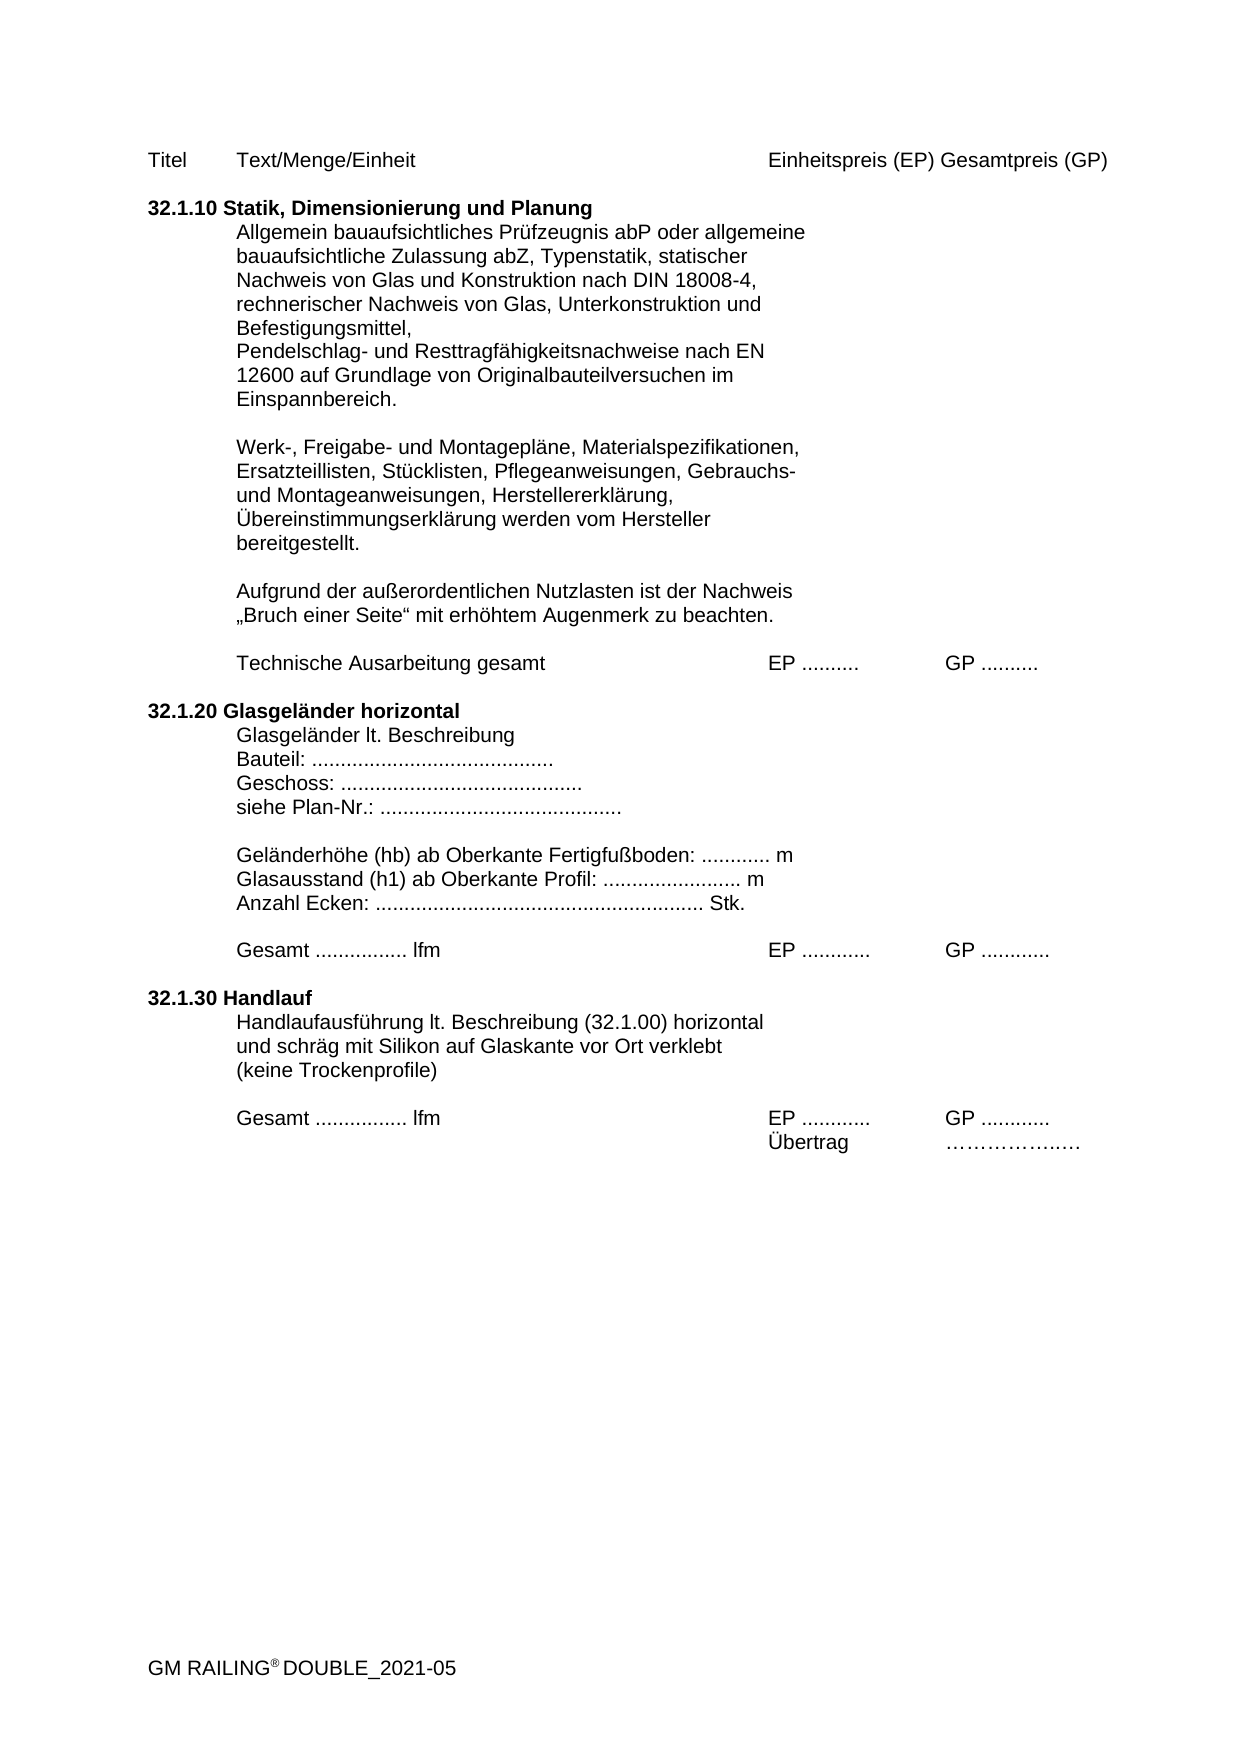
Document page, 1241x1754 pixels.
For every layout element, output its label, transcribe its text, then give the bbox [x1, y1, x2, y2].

text Gesamt ................ lfm EP ............ GP ............ [236, 1106, 1122, 1130]
text Bauteil: .......................................... [236, 747, 812, 771]
text Glasausstand (h1) ab Oberkante Profil: ........................ m [236, 866, 812, 890]
text Übertrag ……………..… [236, 1130, 1122, 1154]
text siehe Plan-Nr.: .......................................... [236, 794, 812, 818]
text 32.1.20 Glasgeländer horizontal [148, 699, 768, 723]
text Werk-, Freigabe- und Montagepläne, Materialspezifikationen, Ersatzteillisten, Stücklisten, Pflegeanweisungen, Gebrauchs- und Montageanweisungen, Herstellererklärung, Übereinstimmungserklärung werden vom Hersteller bereitgestellt. [236, 435, 812, 555]
text Geländerhöhe (hb) ab Oberkante Fertigfußboden: ............ m [236, 842, 812, 866]
text 32.1.10 Statik, Dimensionierung und Planung [148, 196, 768, 219]
text Handlaufausführung lt. Beschreibung (32.1.00) horizontal und schräg mit Silikon auf Glaskante vor Ort verklebt (keine Trockenprofile) [236, 1010, 783, 1082]
text 32.1.30 Handlauf [148, 986, 783, 1010]
text Anzahl Ecken: ......................................................... Stk. [236, 890, 812, 914]
text Gesamt ................ lfm EP ............ GP ............ [236, 938, 1152, 962]
text Glasgeländer lt. Beschreibung [236, 723, 812, 747]
text Technische Ausarbeitung gesamt EP .......... GP .......... [236, 651, 1152, 675]
text Pendelschlag- und Resttragfähigkeitsnachweise nach EN 12600 auf Grundlage von Originalbauteilversuchen im Einspannbereich. [236, 339, 812, 411]
text Aufgrund der außerordentlichen Nutzlasten ist der Nachweis „Bruch einer Seite“ mit erhöhtem Augenmerk zu beachten. [236, 579, 812, 627]
text Titel Text/Menge/Einheit Einheitspreis (EP) Gesamtpreis (GP) [148, 148, 1152, 172]
text Geschoss: .......................................... [236, 771, 812, 794]
text Allgemein bauaufsichtliches Prüfzeugnis abP oder allgemeine bauaufsichtliche Zulassung abZ, Typenstatik, statischer Nachweis von Glas und Konstruktion nach DIN 18008-4, rechnerischer Nachweis von Glas, Unterkonstruktion und Befestigungsmittel, [236, 219, 812, 339]
